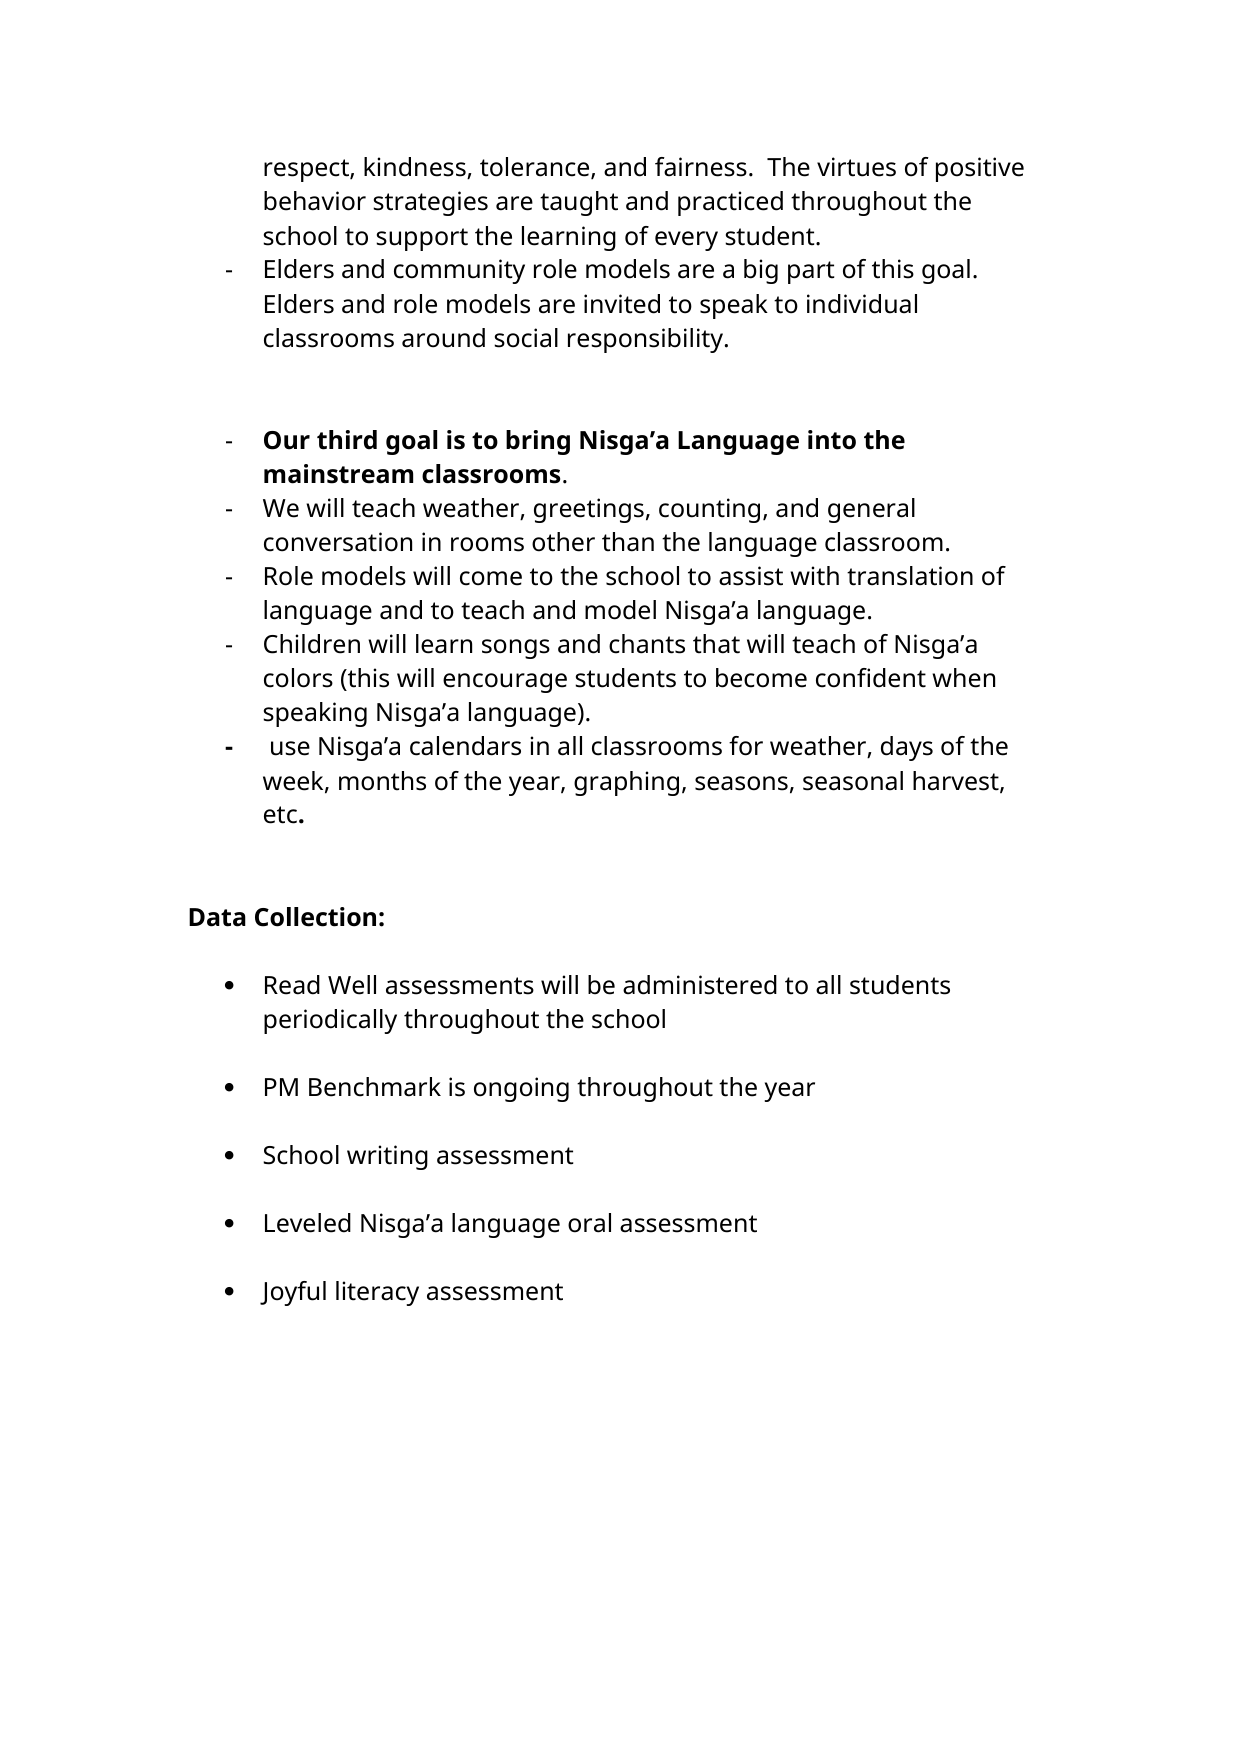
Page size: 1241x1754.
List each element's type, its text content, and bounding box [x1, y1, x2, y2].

list Children will learn songs and chants that will teach of Nisga’a colors (this will encourage students to become confident when speaking Nisga’a language). [225, 627, 1053, 729]
list We will teach weather, greetings, counting, and general conversation in rooms other than the language classroom. [225, 491, 1053, 559]
list Elders and community role models are a big part of this goal. Elders and role models are invited to speak to individual classrooms around social responsibility. [225, 252, 1053, 354]
list Our third goal is to bring Nisga’a Language into the mainstream classrooms. [225, 422, 1053, 491]
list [225, 150, 1053, 252]
text Data Collection: [187, 899, 1053, 933]
list School writing assessment [225, 1138, 1053, 1172]
list Joyful literacy assessment [225, 1274, 1053, 1308]
list PM Benchmark is ongoing throughout the year [225, 1070, 1053, 1104]
list Leveled Nisga’a language oral assessment [225, 1206, 1053, 1240]
list Role models will come to the school to assist with translation of language and to teach and model Nisga’a language. [225, 559, 1053, 627]
list use Nisga’a calendars in all classrooms for weather, days of the week, months of the year, graphing, seasons, seasonal harvest, etc. [225, 729, 1053, 831]
list Read Well assessments will be administered to all students periodically throughout the school [225, 967, 1053, 1036]
